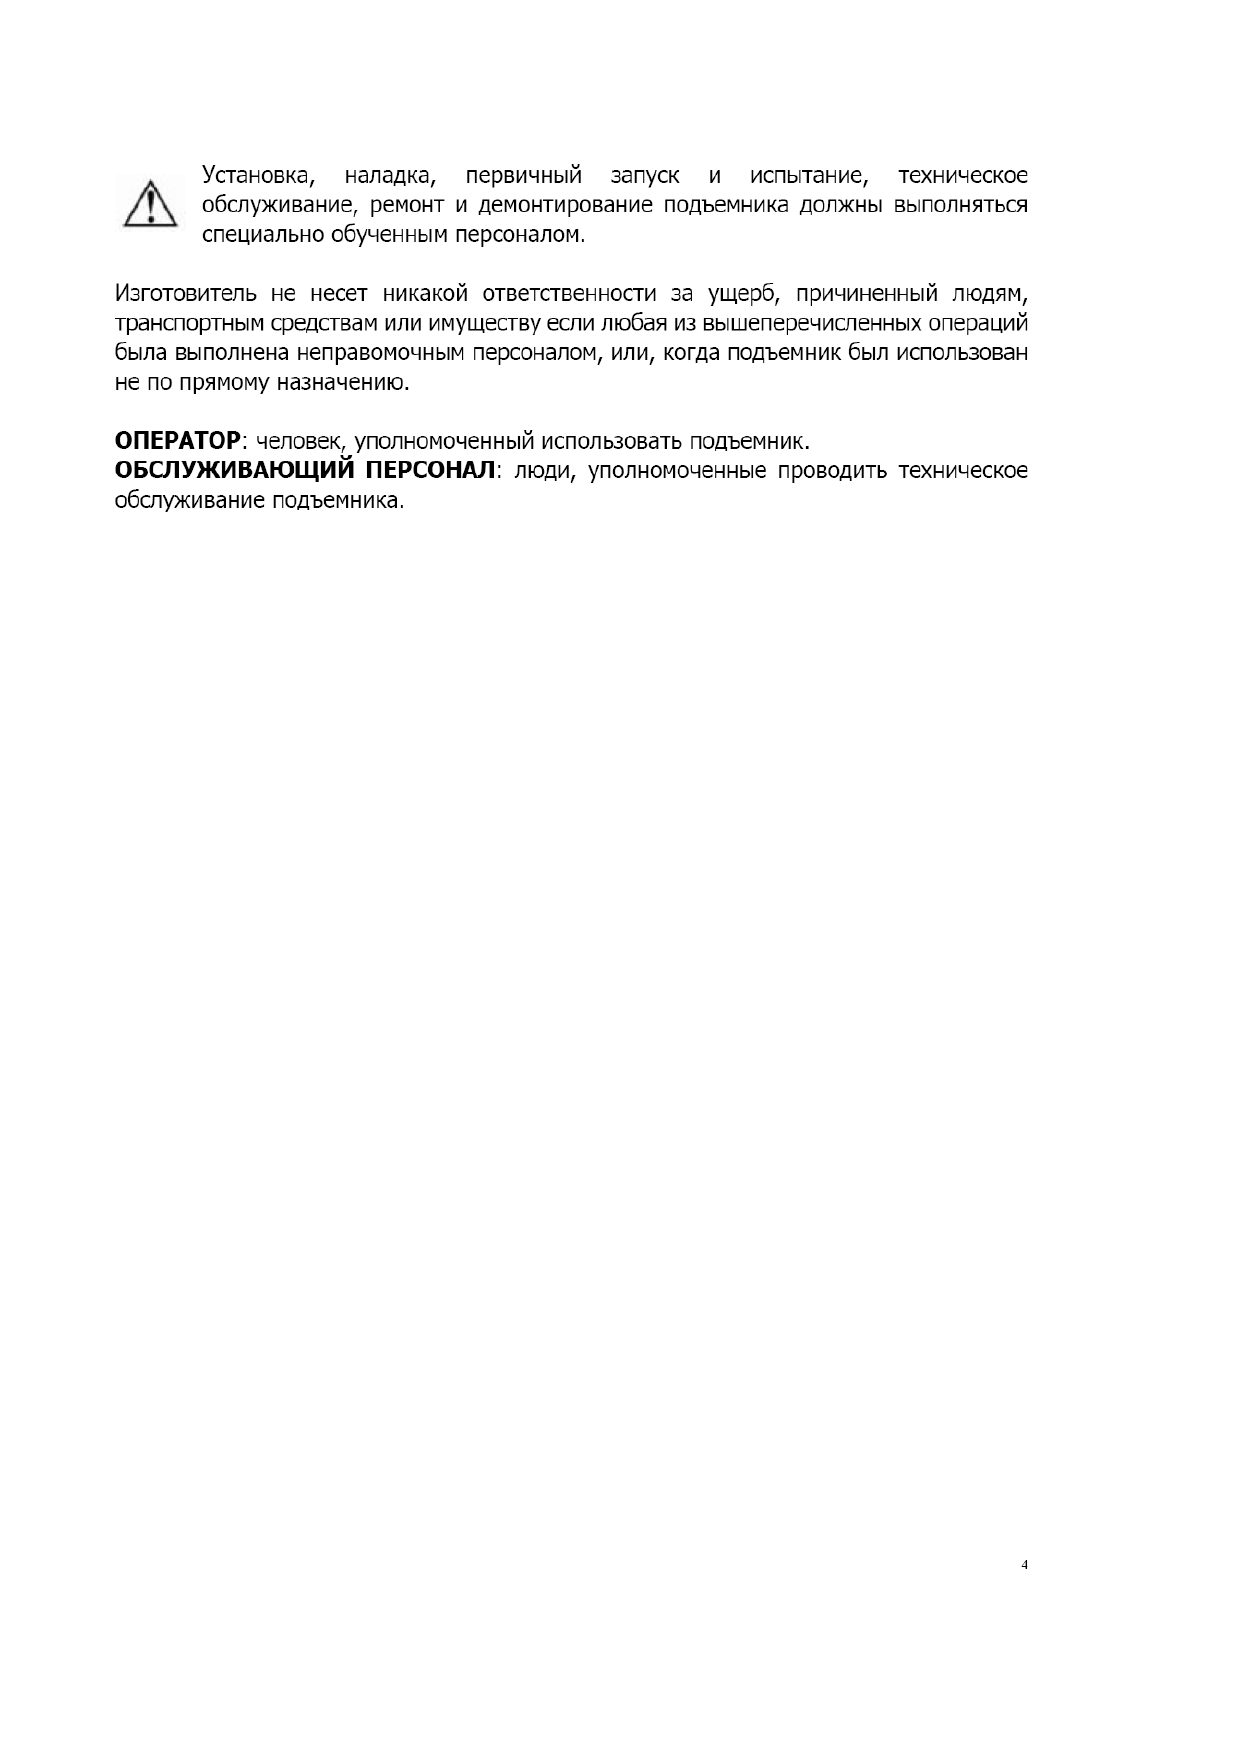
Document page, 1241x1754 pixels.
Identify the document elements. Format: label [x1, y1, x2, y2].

picture [114, 164, 1028, 1569]
